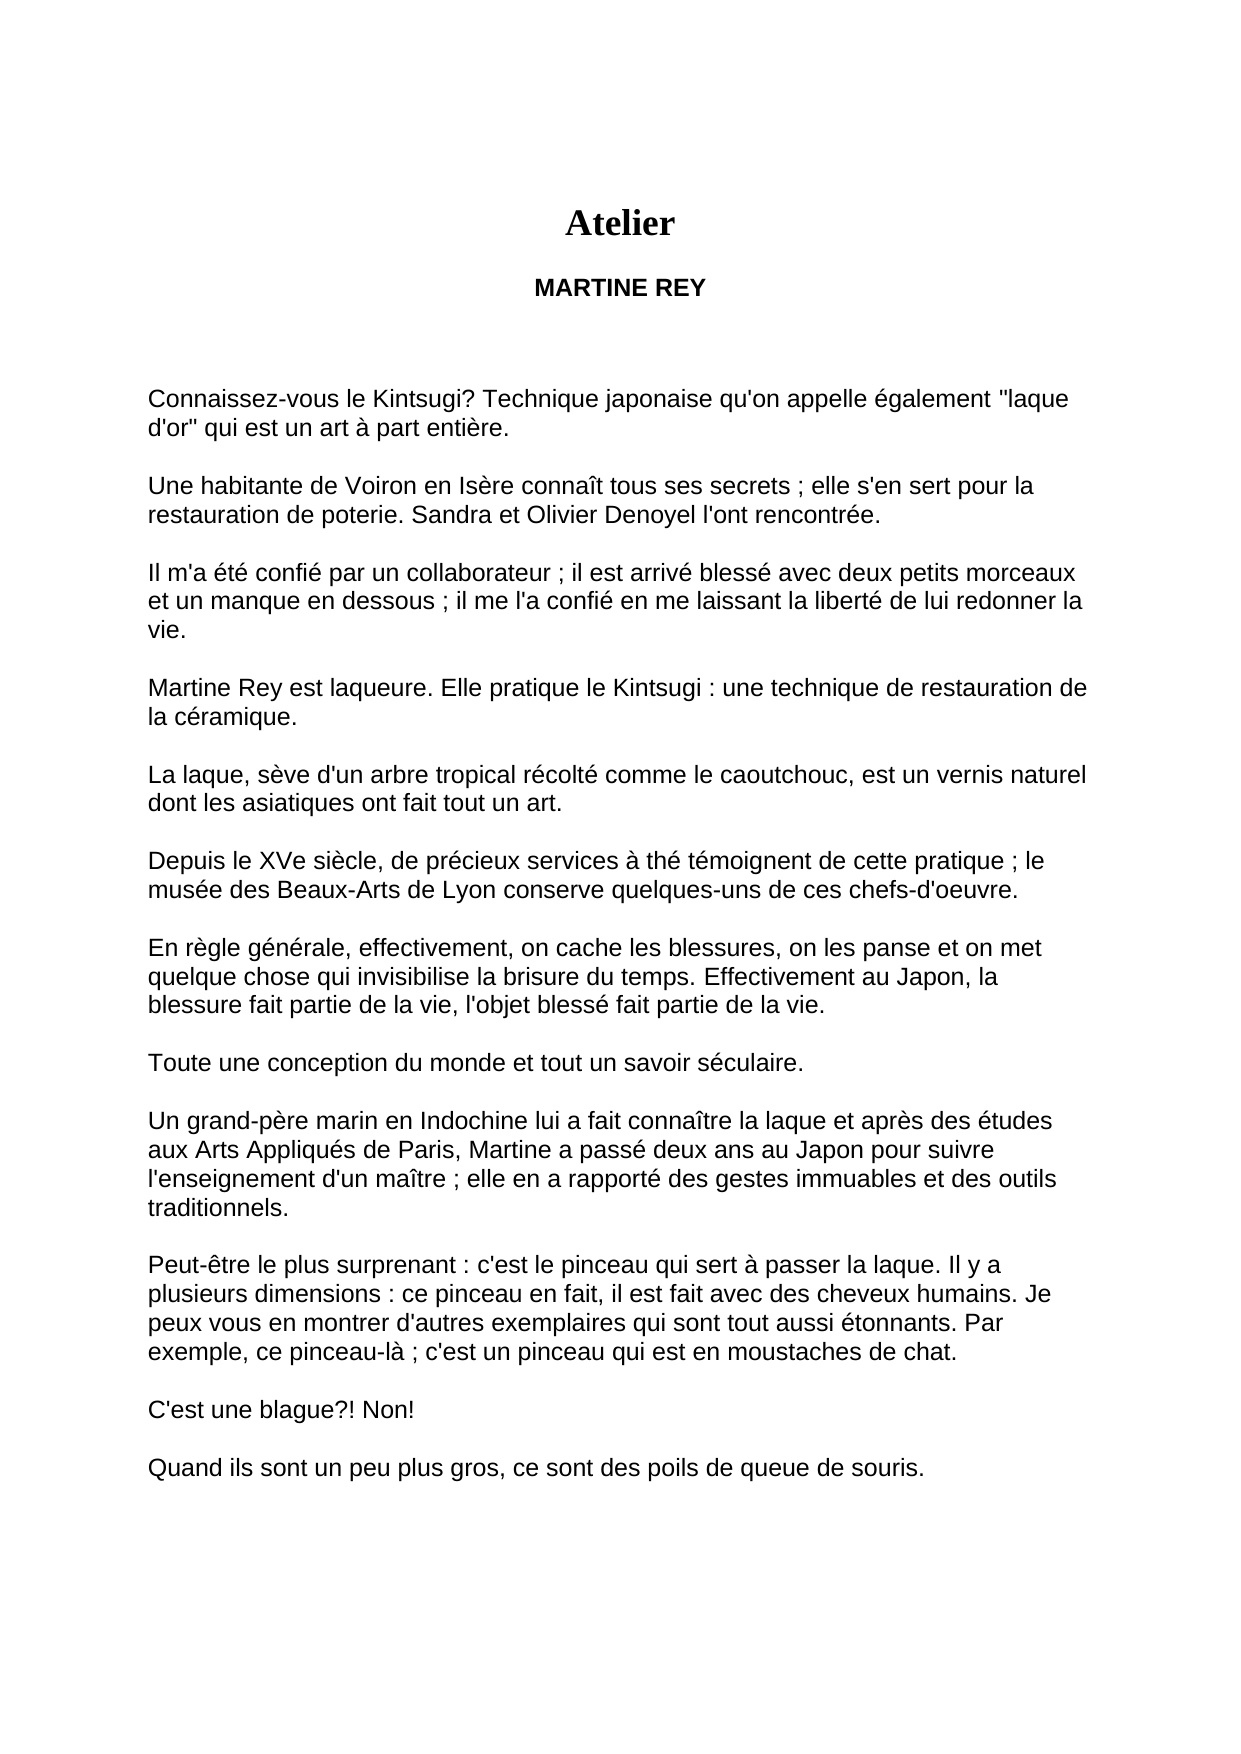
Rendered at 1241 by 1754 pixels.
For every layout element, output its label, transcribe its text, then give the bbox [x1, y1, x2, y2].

text Une habitante de Voiron en Isère connaît tous ses secrets ; elle s'en sert pour la restauration de poterie. Sandra et Olivier Denoyel l'ont rencontrée. [148, 471, 1093, 528]
text Il m'a été confié par un collaborateur ; il est arrivé blessé avec deux petits morceaux et un manque en dessous ; il me l'a confié en me laissant la liberté de lui redonner la vie. [148, 558, 1093, 644]
text Quand ils sont un peu plus gros, ce sont des poils de queue de souris. [148, 1453, 1093, 1481]
text Connaissez-vous le Kintsugi? Technique japonaise qu'on appelle également "laque d'or" qui est un art à part entière. [148, 384, 1093, 442]
text Martine Rey est laqueure. Elle pratique le Kintsugi : une technique de restauration de la céramique. [148, 673, 1093, 731]
text En règle générale, effectivement, on cache les blessures, on les panse et on met quelque chose qui invisibilise la brisure du temps. Effectivement au Japon, la blessure fait partie de la vie, l'objet blessé fait partie de la vie. [148, 933, 1093, 1019]
text C'est une blague?! Non! [148, 1395, 1093, 1423]
text MARTINE REY [148, 273, 1093, 302]
text La laque, sève d'un arbre tropical récolté comme le caoutchouc, est un vernis naturel dont les asiatiques ont fait tout un art. [148, 760, 1093, 817]
text Atelier [148, 201, 1093, 244]
text Peut-être le plus surprenant : c'est le pinceau qui sert à passer la laque. Il y a plusieurs dimensions : ce pinceau en fait, il est fait avec des cheveux humains. Je peux vous en montrer d'autres exemplaires qui sont tout aussi étonnants. Par exemple, ce pinceau-là ; c'est un pinceau qui est en moustaches de chat. [148, 1251, 1093, 1366]
text Toute une conception du monde et tout un savoir séculaire. [148, 1048, 1093, 1077]
text Depuis le XVe siècle, de précieux services à thé témoignent de cette pratique ; le musée des Beaux-Arts de Lyon conserve quelques-uns de ces chefs-d'oeuvre. [148, 846, 1093, 904]
text Un grand-père marin en Indochine lui a fait connaître la laque et après des études aux Arts Appliqués de Paris, Martine a passé deux ans au Japon pour suivre l'enseignement d'un maître ; elle en a rapporté des gestes immuables et des outils traditionnels. [148, 1106, 1093, 1221]
